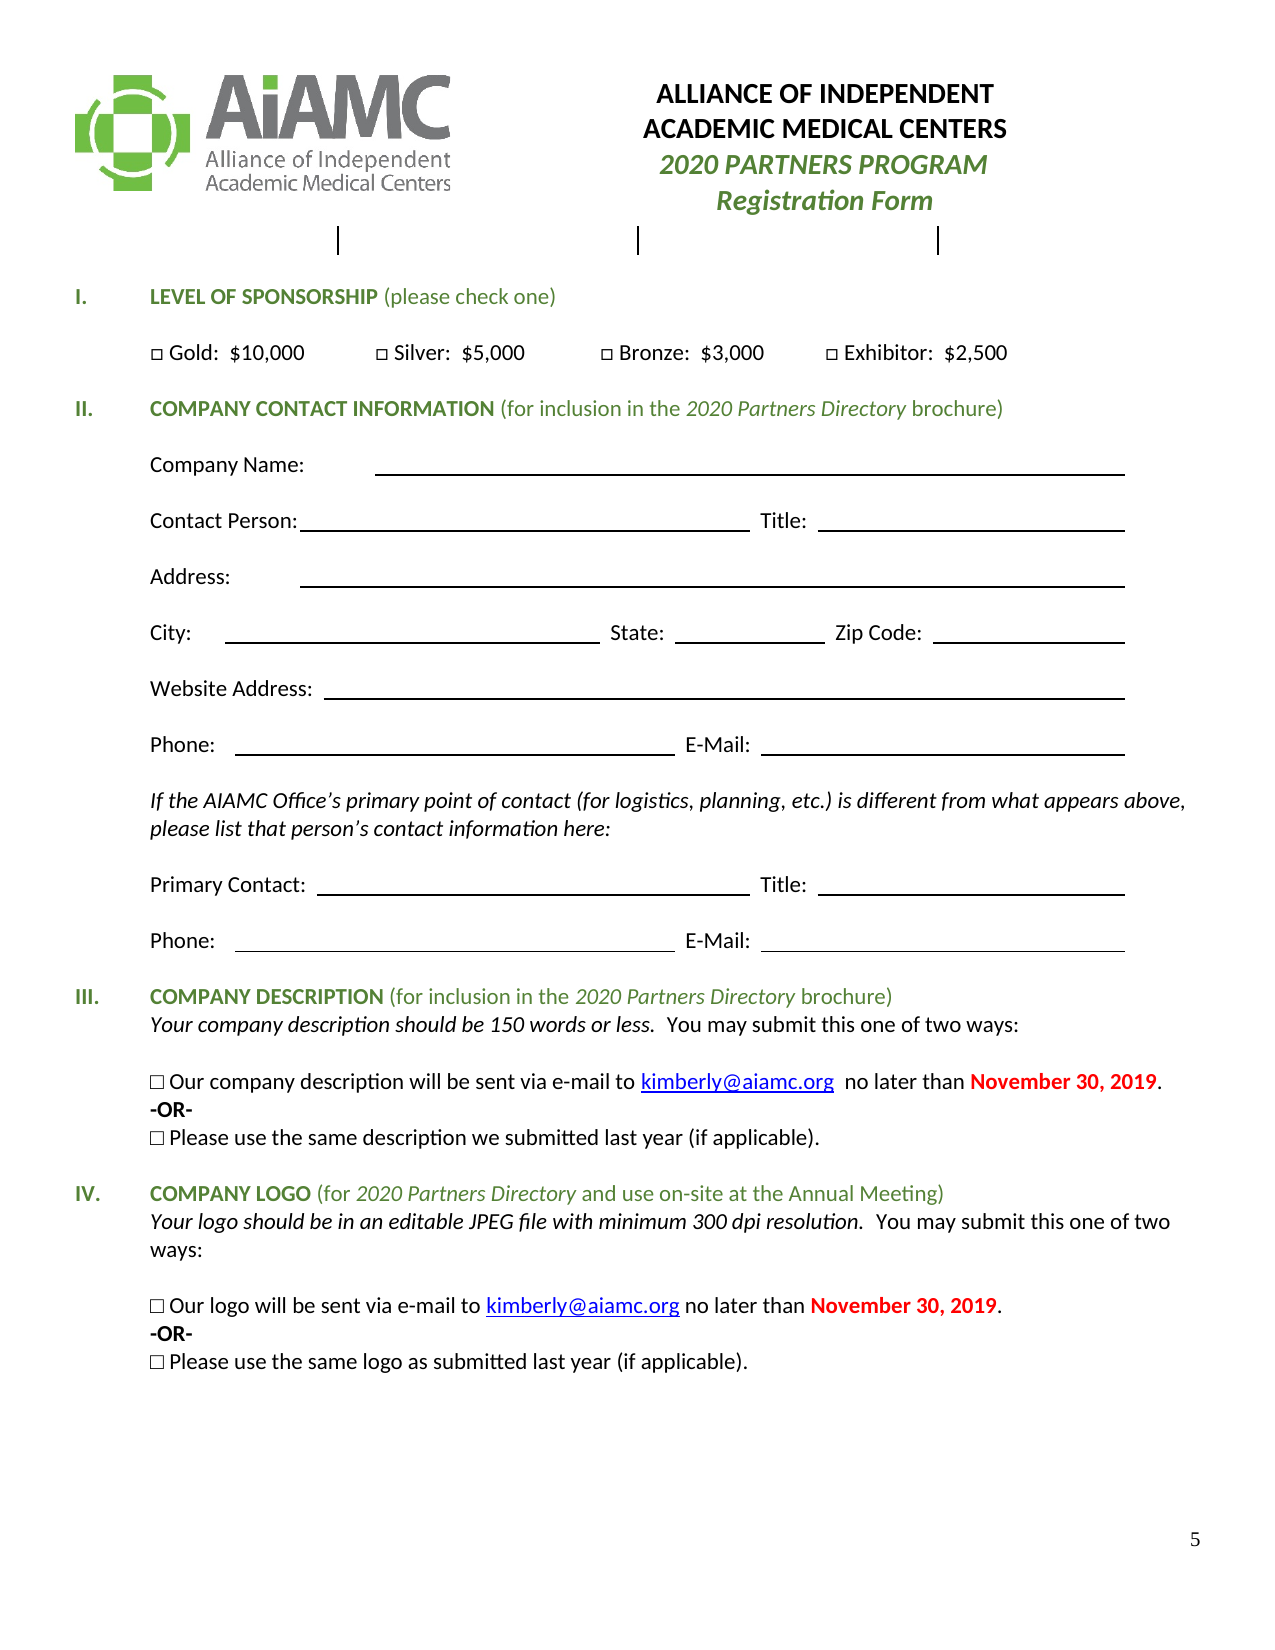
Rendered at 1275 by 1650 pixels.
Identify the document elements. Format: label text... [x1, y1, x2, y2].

text Phone: E-Mail: [75, 926, 1200, 954]
text Your company description should be 150 words or less. You may submit this one of two ways: [75, 1011, 1200, 1038]
text Your logo should be in an editable JPEG file with minimum 300 dpi resolution. You may submit this one of two ways: [150, 1207, 1200, 1263]
text Phone: E-Mail: [75, 730, 1200, 758]
text Address: [75, 562, 1200, 590]
text □ Our company description will be sent via e-mail to kimberly@aiamc.org no later than November 30, 2019. [112, 1067, 1200, 1095]
text IV. COMPANY LOGO (for 2020 Partners Directory and use on-site at the Annual Meeting) [75, 1179, 1200, 1207]
text □ Please use the same logo as submitted last year (if applicable). [112, 1347, 1200, 1376]
text 2020 PARTNERS PROGRAM [451, 146, 1200, 182]
text □ Our logo will be sent via e-mail to kimberly@aiamc.org no later than November 30, 2019. [112, 1291, 1200, 1319]
text Company Name: [75, 450, 1200, 478]
text -OR- [112, 1319, 1200, 1347]
text □ Please use the same description we submitted last year (if applicable). [75, 1123, 1200, 1151]
text If the AIAMC Office’s primary point of contact (for logistics, planning, etc.) is different from what appears above, please list that person’s contact information here: [150, 786, 1200, 842]
text ACADEMIC MEDICAL CENTERS [451, 111, 1200, 146]
text City: State: Zip Code: [75, 618, 1200, 646]
title OF INDEPENDENT [451, 75, 1200, 111]
text Registration Form [450, 182, 1200, 217]
text -OR- [75, 1095, 1200, 1123]
text □ Gold: $10,000 □ Silver: $5,000 □ Bronze: $3,000 □ Exhibitor: $2,500 [75, 338, 1200, 366]
text I. LEVEL OF SPONSORSHIP (please check one) [75, 282, 1200, 310]
text Contact Person: Title: [75, 506, 1200, 534]
text Website Address: [75, 674, 1200, 702]
text II. COMPANY CONTACT INFORMATION (for inclusion in the 2020 Partners Directory brochure) [75, 394, 1200, 422]
picture [75, 75, 451, 191]
text III. COMPANY DESCRIPTION (for inclusion in the 2020 Partners Directory brochure) [75, 982, 1200, 1011]
text Primary Contact: Title: [75, 870, 1200, 898]
